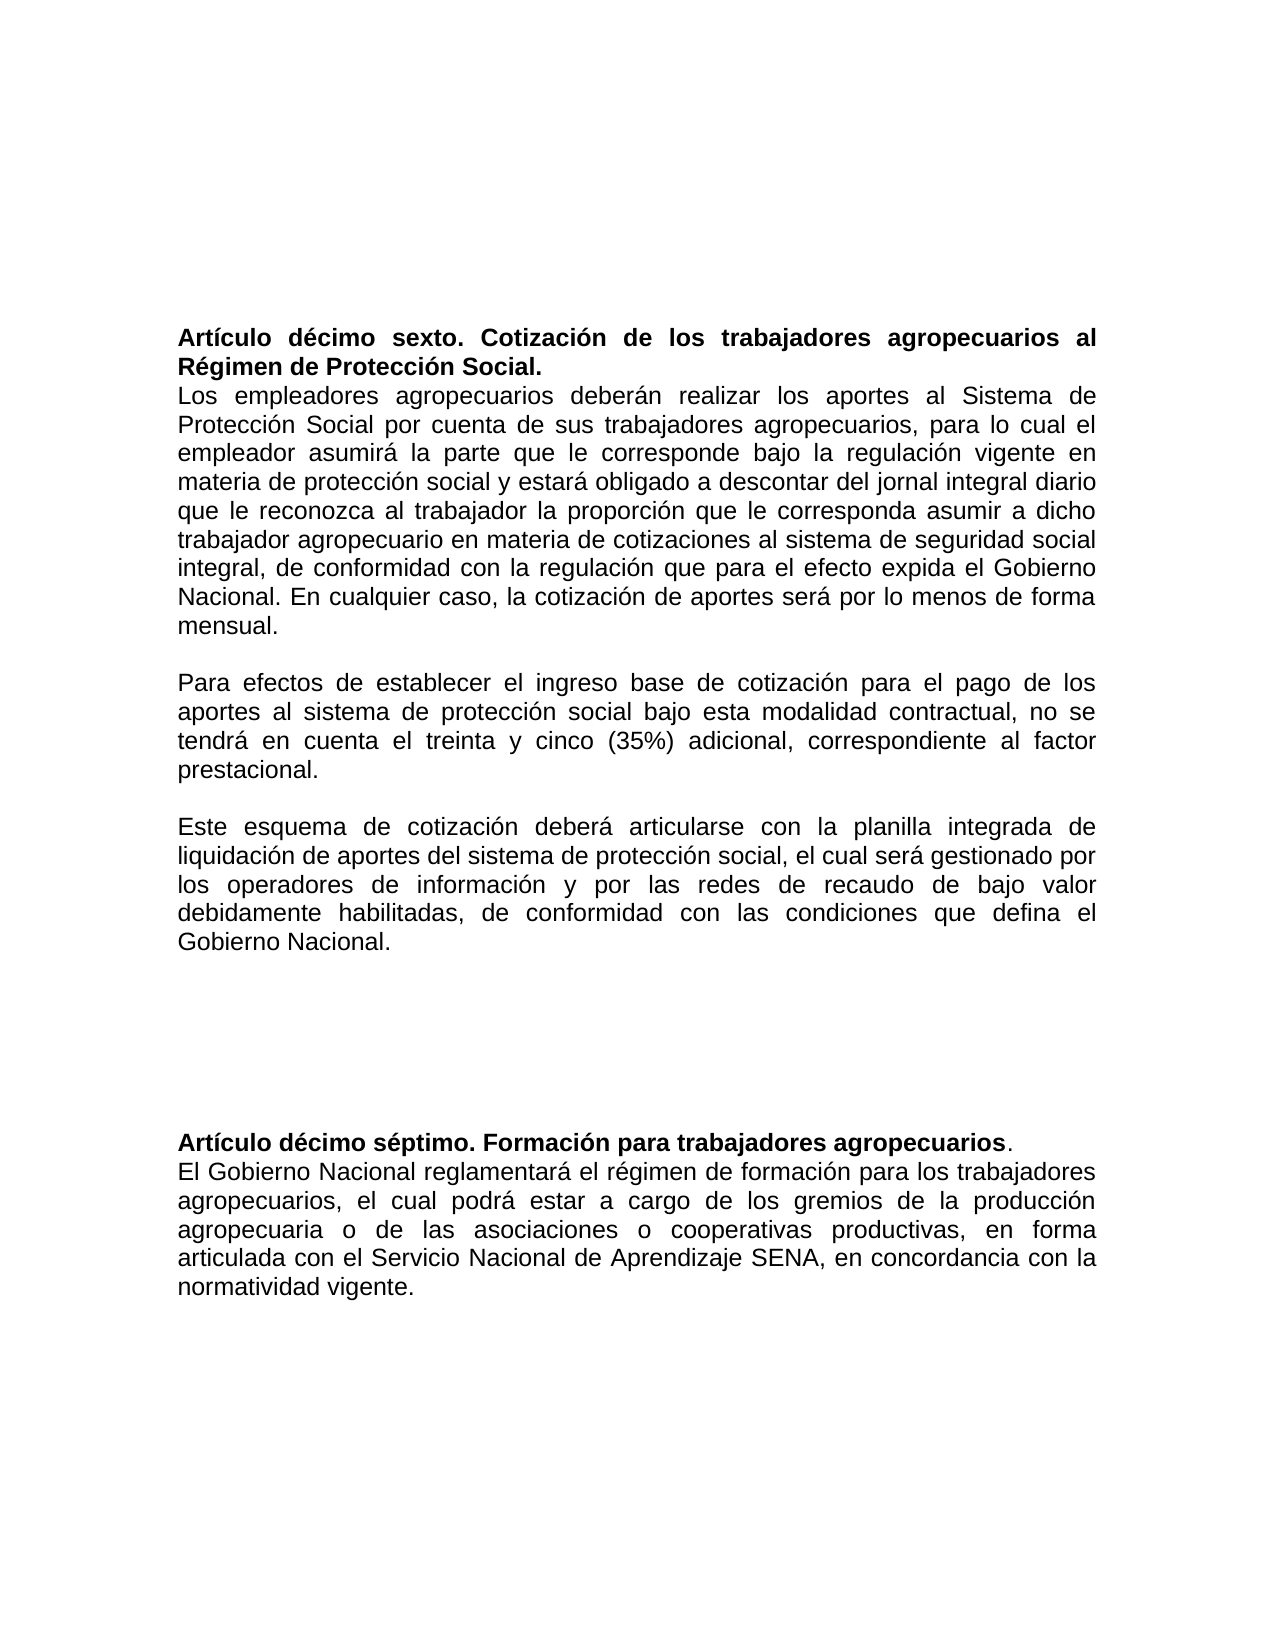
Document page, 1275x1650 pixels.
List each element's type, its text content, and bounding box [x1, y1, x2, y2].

text Artículo décimo séptimo. Formación para trabajadores agropecuarios. [177, 1128, 1098, 1157]
text Los empleadores agropecuarios deberán realizar los aportes al Sistema de Protección Social por cuenta de sus trabajadores agropecuarios, para lo cual el empleador asumirá la parte que le corresponde bajo la regulación vigente en materia de protección social y estará obligado a descontar del jornal integral diario que le reconozca al trabajador la proporción que le corresponda asumir a dicho trabajador agropecuario en materia de cotizaciones al sistema de seguridad social integral, de conformidad con la regulación que para el efecto expida el Gobierno Nacional. En cualquier caso, la cotización de aportes será por lo menos de forma mensual. [177, 381, 1098, 639]
text Artículo décimo sexto. Cotización de los trabajadores agropecuarios al Régimen de Protección Social. [177, 323, 1098, 381]
text El Gobierno Nacional reglamentará el régimen de formación para los trabajadores agropecuarios, el cual podrá estar a cargo de los gremios de la producción agropecuaria o de las asociaciones o cooperativas productivas, en forma articulada con el Servicio Nacional de Aprendizaje SENA, en concordancia con la normatividad vigente. [177, 1157, 1098, 1301]
text Este esquema de cotización deberá articularse con la planilla integrada de liquidación de aportes del sistema de protección social, el cual será gestionado por los operadores de información y por las redes de recaudo de bajo valor debidamente habilitadas, de conformidad con las condiciones que defina el Gobierno Nacional. [177, 812, 1098, 956]
text Para efectos de establecer el ingreso base de cotización para el pago de los aportes al sistema de protección social bajo esta modalidad contractual, no se tendrá en cuenta el treinta y cinco (35%) adicional, correspondiente al factor prestacional. [177, 668, 1098, 783]
